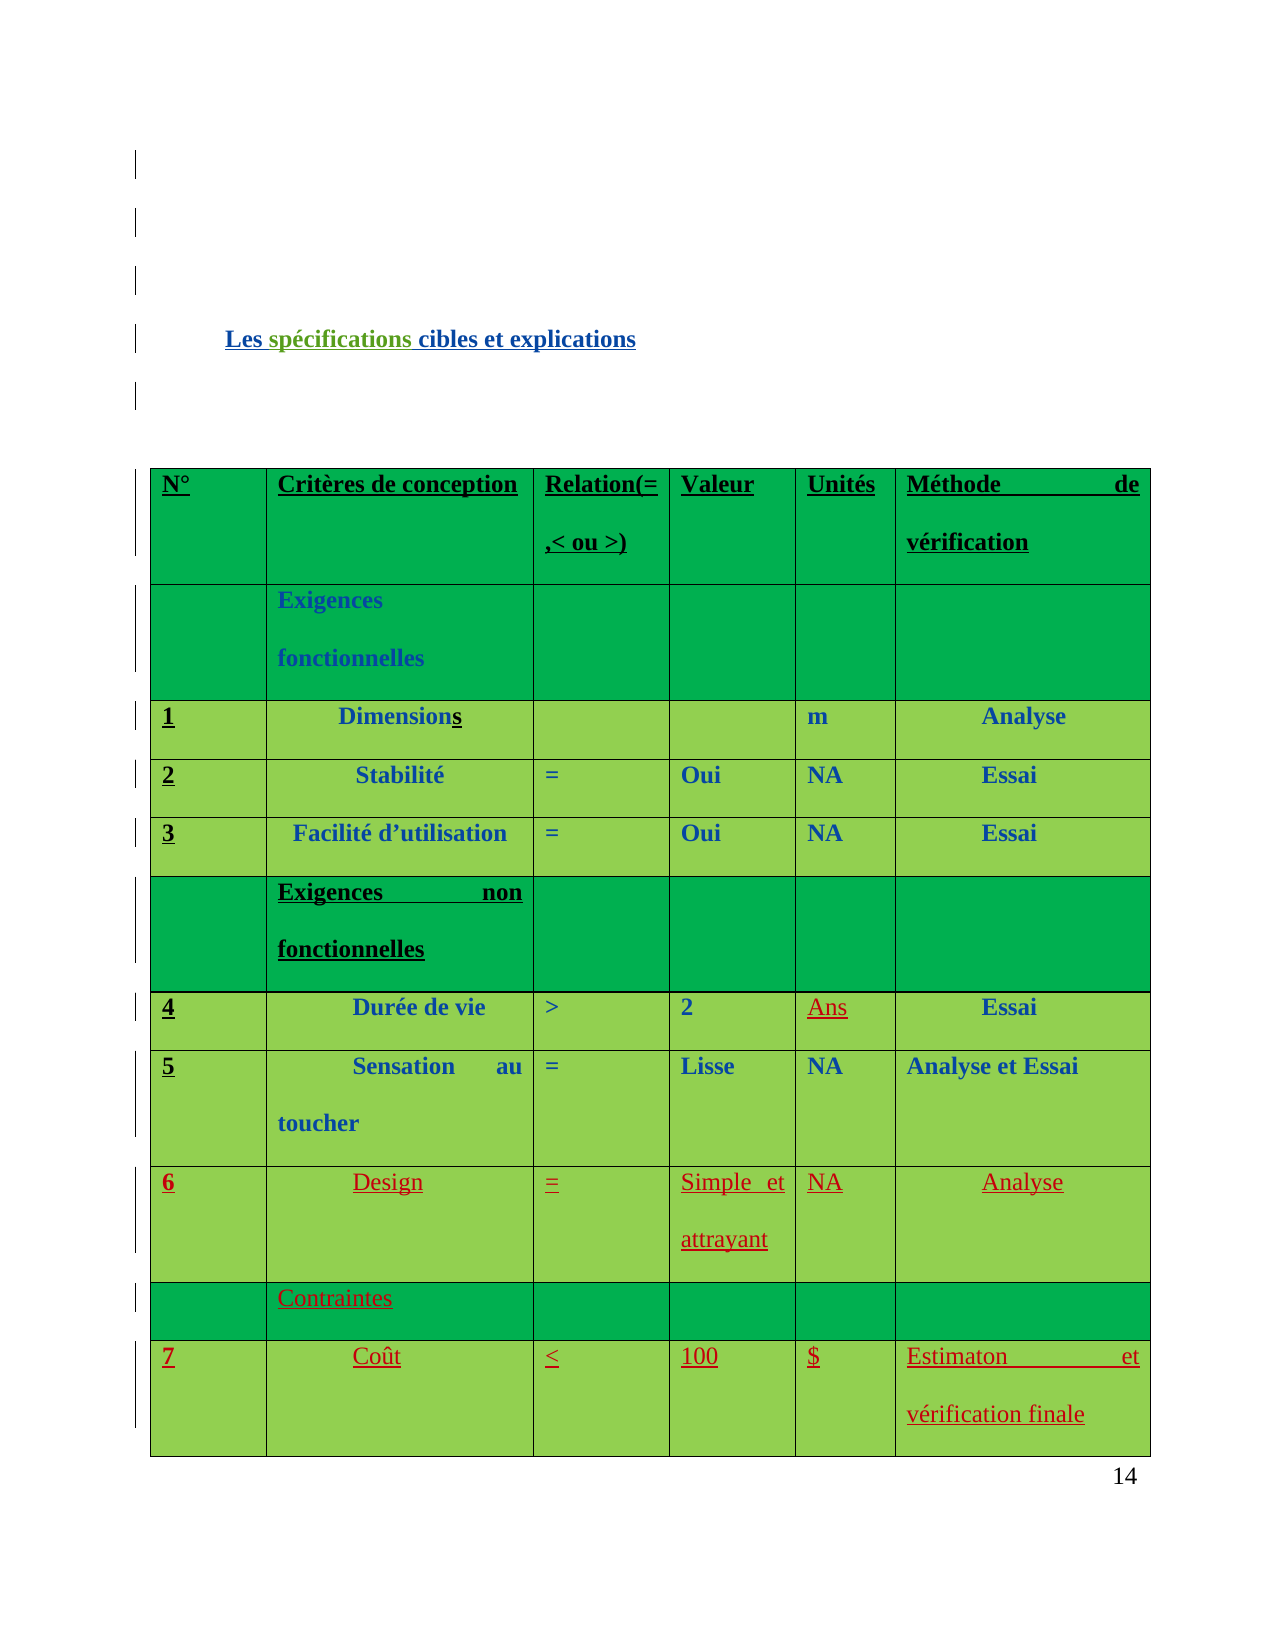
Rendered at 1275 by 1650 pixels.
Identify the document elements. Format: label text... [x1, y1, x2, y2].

table_header Relation(=,< ou >) [534, 469, 669, 584]
table_cell [151, 1341, 266, 1456]
table_cell [796, 1167, 895, 1282]
table_cell Oui [670, 818, 795, 876]
table_header Critères de conception [267, 469, 533, 584]
table_cell Stabilité [267, 760, 533, 817]
table_cell 4 [151, 993, 266, 1050]
table_cell [796, 585, 895, 700]
table_cell Analyse [896, 701, 1150, 759]
table_cell m [796, 701, 895, 759]
table_cell Sensation au toucher [267, 1051, 533, 1166]
table_cell Oui [670, 760, 795, 817]
table_cell NA [796, 760, 895, 817]
table_cell [796, 1341, 895, 1456]
table_cell > [534, 993, 669, 1050]
table_cell [534, 1341, 669, 1456]
table_cell [151, 585, 266, 700]
table_cell 5 [151, 1051, 266, 1166]
table_cell [896, 1167, 1150, 1282]
table_cell = [534, 760, 669, 817]
table_cell [670, 1341, 795, 1456]
table_cell [896, 877, 1150, 991]
table_cell 2 [670, 993, 795, 1050]
table_cell Exigences non fonctionnelles [267, 877, 533, 991]
table_cell Essai [896, 818, 1150, 876]
table_cell Lisse [670, 1051, 795, 1166]
table_cell [267, 1341, 533, 1456]
table_cell [151, 1167, 266, 1282]
table_cell [151, 877, 266, 991]
table_header Valeur [670, 469, 795, 584]
table_cell [896, 585, 1150, 700]
table_cell 2 [151, 760, 266, 817]
table_cell [534, 1167, 669, 1282]
table_cell [670, 877, 795, 991]
table_cell [670, 1283, 795, 1340]
table_cell [534, 877, 669, 991]
table_header N° [151, 469, 266, 584]
table_cell [534, 701, 669, 759]
table_cell [670, 585, 795, 700]
table_cell [534, 1283, 669, 1340]
table_cell [896, 1341, 1150, 1456]
table_cell = [534, 818, 669, 876]
table_cell [796, 877, 895, 991]
table_cell Dimensions [267, 701, 533, 759]
table_cell [896, 1283, 1150, 1340]
table_header Méthode de vérification [896, 469, 1150, 584]
table_cell [670, 1167, 795, 1282]
table_cell [534, 585, 669, 700]
table_cell Analyse et Essai [896, 1051, 1150, 1166]
table_cell [796, 993, 895, 1050]
table_cell [267, 1283, 533, 1340]
table_cell Durée de vie [267, 993, 533, 1050]
table_cell NA [796, 818, 895, 876]
table_cell 1 [151, 701, 266, 759]
table_cell [796, 1283, 895, 1340]
table_cell [267, 1167, 533, 1282]
table_cell 3 [151, 818, 266, 876]
table_cell [670, 701, 795, 759]
table_cell NA [796, 1051, 895, 1166]
table_header Unités [796, 469, 895, 584]
table_cell [151, 1283, 266, 1340]
table_cell Essai [896, 760, 1150, 817]
table_cell = [534, 1051, 669, 1166]
table_cell Essai [896, 993, 1150, 1050]
table_cell Exigences fonctionnelles [267, 585, 533, 700]
table_cell Facilité d’utilisation [267, 818, 533, 876]
